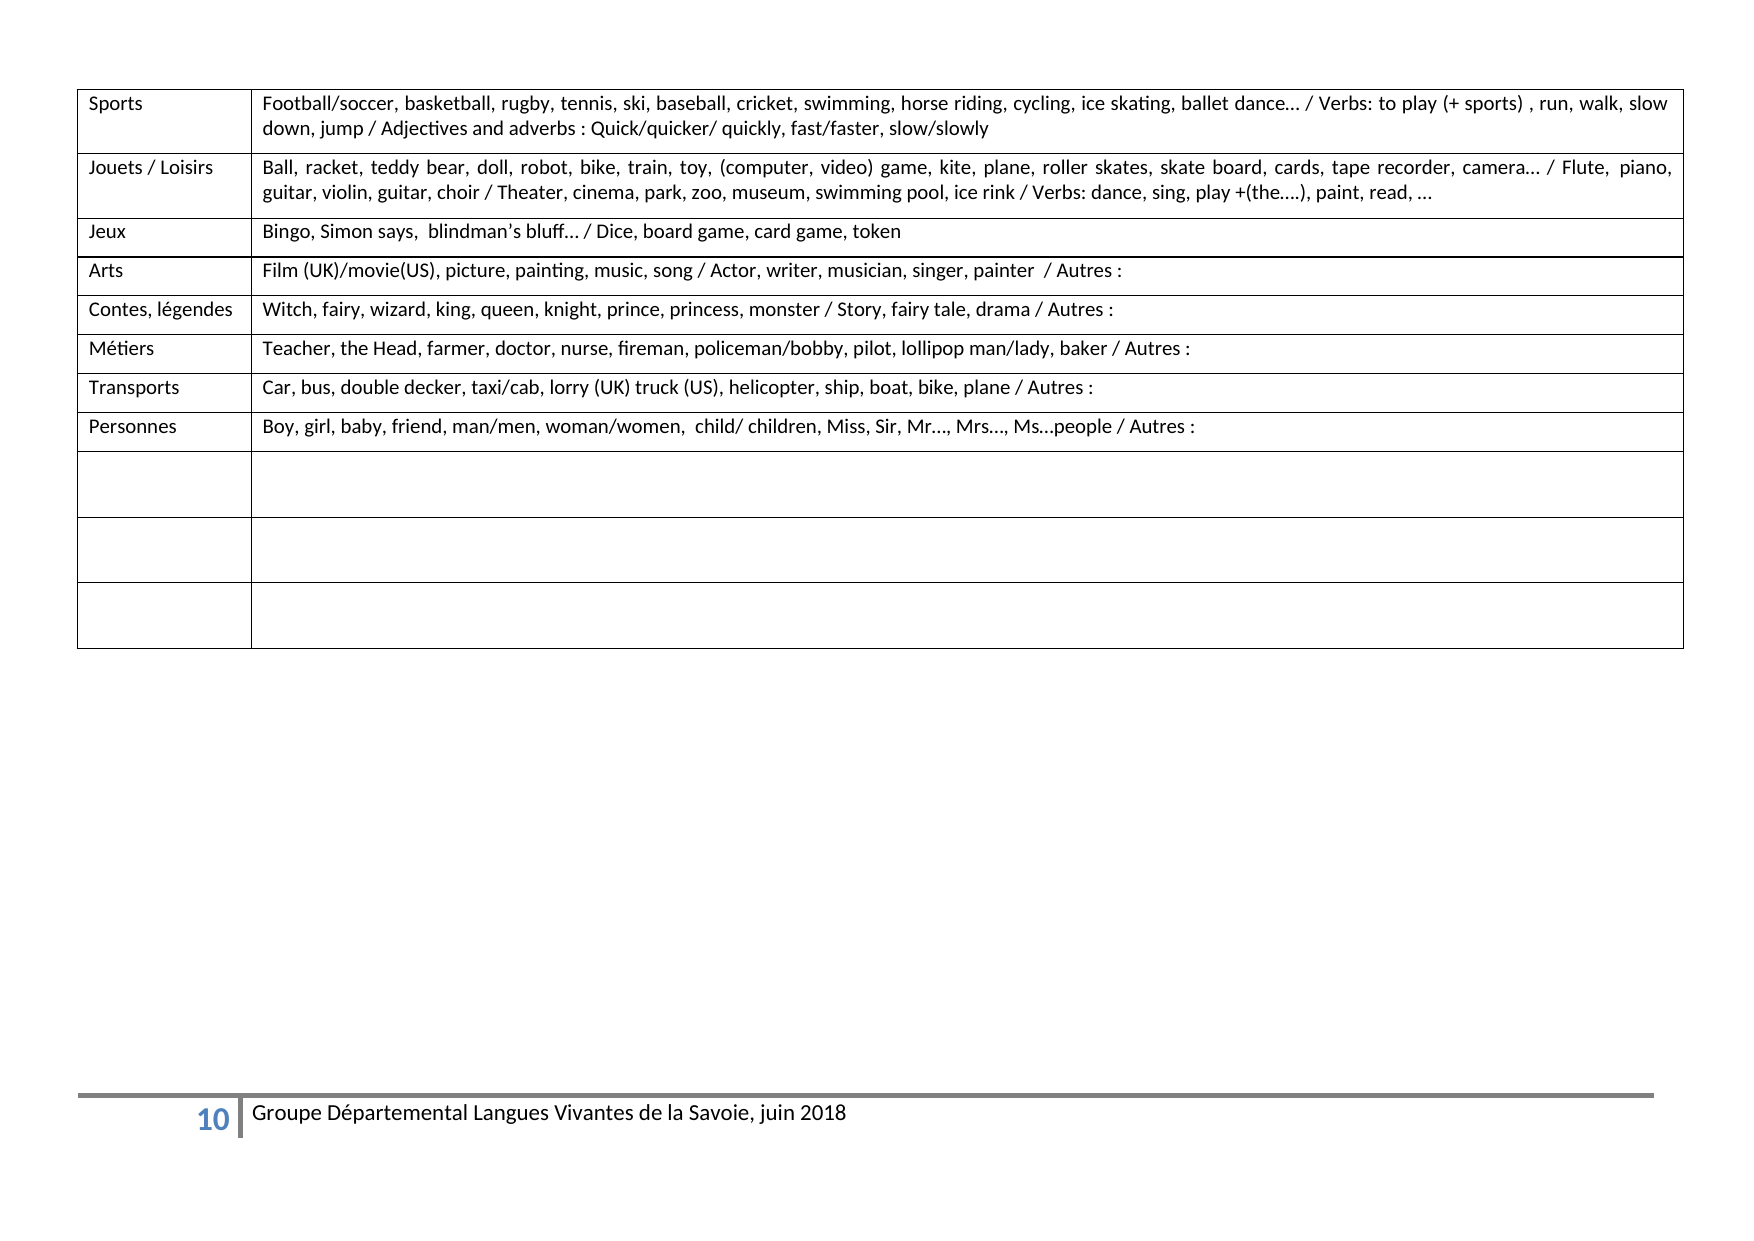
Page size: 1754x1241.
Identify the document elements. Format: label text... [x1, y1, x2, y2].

table_cell Boy, girl, baby, friend, man/men, woman/women, child/ children, Miss, Sir, Mr…, Mrs…, Ms…people / Autres : [252, 413, 1683, 451]
table_cell Personnes [78, 413, 251, 451]
table_cell Métiers [78, 335, 251, 373]
table_cell [252, 452, 1683, 517]
table_cell [252, 583, 1683, 648]
table_cell Ball, racket, teddy bear, doll, robot, bike, train, toy, (computer, video) game, kite, plane, roller skates, skate board, cards, tape recorder, camera… / Flute, piano, guitar, violin, guitar, choir / Theater, cinema, park, zoo, museum, swimming pool, ice rink / Verbs: dance, sing, play +(the….), paint, read, … [252, 154, 1683, 217]
table_cell Bingo, Simon says, blindman’s bluff… / Dice, board game, card game, token [252, 219, 1683, 256]
table_cell [252, 518, 1683, 582]
table_cell Transports [78, 374, 251, 412]
table_cell [78, 452, 251, 517]
table_cell [78, 583, 251, 648]
table_cell Jouets / Loisirs [78, 154, 251, 217]
table_cell [78, 518, 251, 582]
table_header Sports [78, 90, 251, 153]
table_cell Teacher, the Head, farmer, doctor, nurse, fireman, policeman/bobby, pilot, lollipop man/lady, baker / Autres : [252, 335, 1683, 373]
table_cell Contes, légendes [78, 296, 251, 334]
table_cell Car, bus, double decker, taxi/cab, lorry (UK) truck (US), helicopter, ship, boat, bike, plane / Autres : [252, 374, 1683, 412]
table_cell Arts [78, 258, 251, 295]
table_cell Witch, fairy, wizard, king, queen, knight, prince, princess, monster / Story, fairy tale, drama / Autres : [252, 296, 1683, 334]
table_header Football/soccer, basketball, rugby, tennis, ski, baseball, cricket, swimming, horse riding, cycling, ice skating, ballet dance… / Verbs: to play (+ sports) , run, walk, slow down, jump / Adjectives and adverbs : Quick/quicker/ quickly, fast/faster, slow/slowly [252, 90, 1683, 153]
table_cell Jeux [78, 219, 251, 256]
table_cell Film (UK)/movie(US), picture, painting, music, song / Actor, writer, musician, singer, painter / Autres : [252, 258, 1683, 295]
